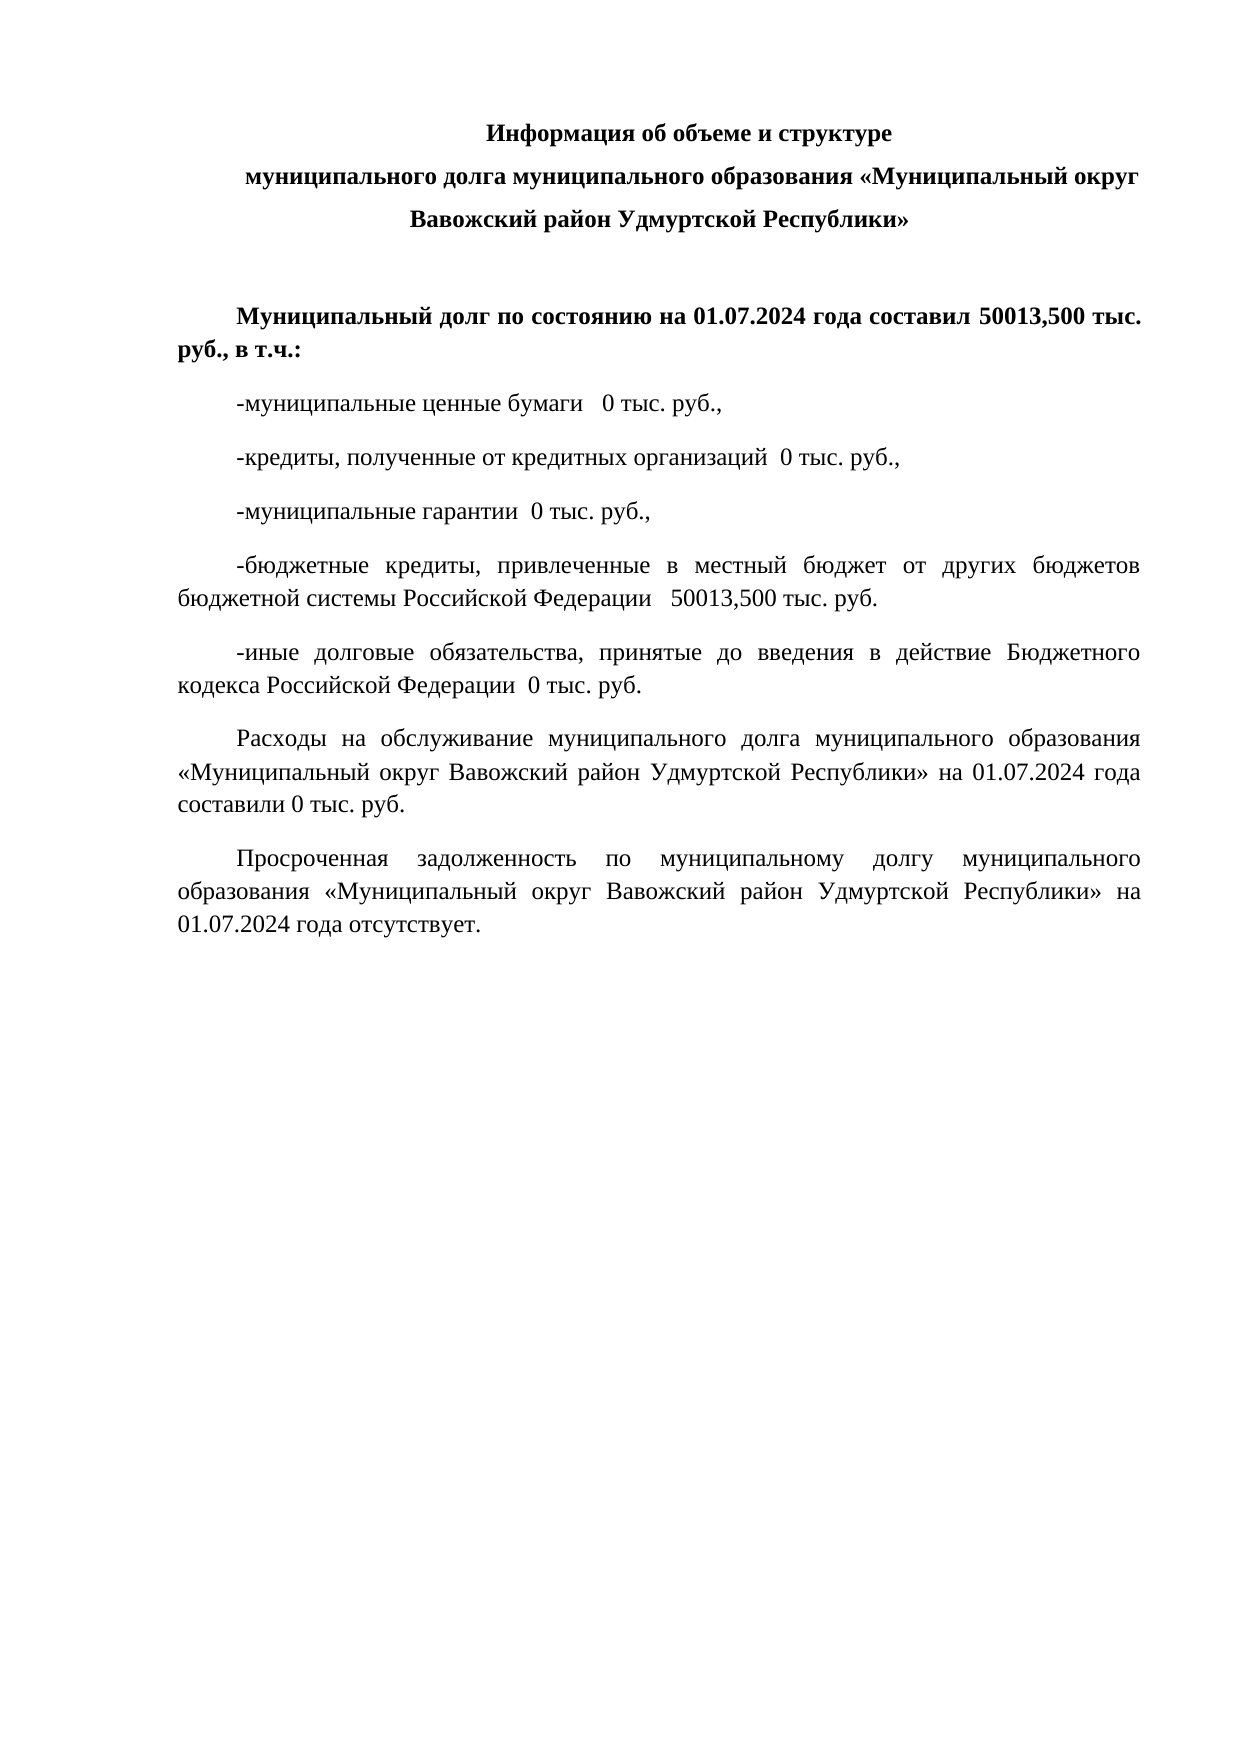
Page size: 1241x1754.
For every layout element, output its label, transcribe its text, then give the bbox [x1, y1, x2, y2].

text Расходы на обслуживание муниципального долга муниципального образования «Муниципальный округ Вавожский район Удмуртской Республики» на 01.07.2024 года составили 0 тыс. руб. [177, 723, 1141, 818]
text -бюджетные кредиты, привлеченные в местный бюджет от других бюджетов бюджетной системы Российской Федерации 50013,500 тыс. руб. [177, 550, 1141, 612]
text муниципального долга муниципального образования «Муниципальный округ Вавожский район Удмуртской Республики» [177, 161, 1142, 233]
text -иные долговые обязательства, принятые до введения в действие Бюджетного кодекса Российской Федерации 0 тыс. руб. [177, 637, 1141, 698]
text Муниципальный долг по состоянию на 01.07.2024 года составил 50013,500 тыс. руб., в т.ч.: [177, 301, 1141, 363]
text Информация об объеме и структуре [177, 118, 1142, 147]
text -муниципальные ценные бумаги 0 тыс. руб., [177, 388, 1141, 417]
text -кредиты, полученные от кредитных организаций 0 тыс. руб., [177, 442, 1141, 471]
text -муниципальные гарантии 0 тыс. руб., [177, 496, 1141, 525]
text Просроченная задолженность по муниципальному долгу муниципального образования «Муниципальный округ Вавожский район Удмуртской Республики» на 01.07.2024 года отсутствует. [177, 843, 1141, 938]
